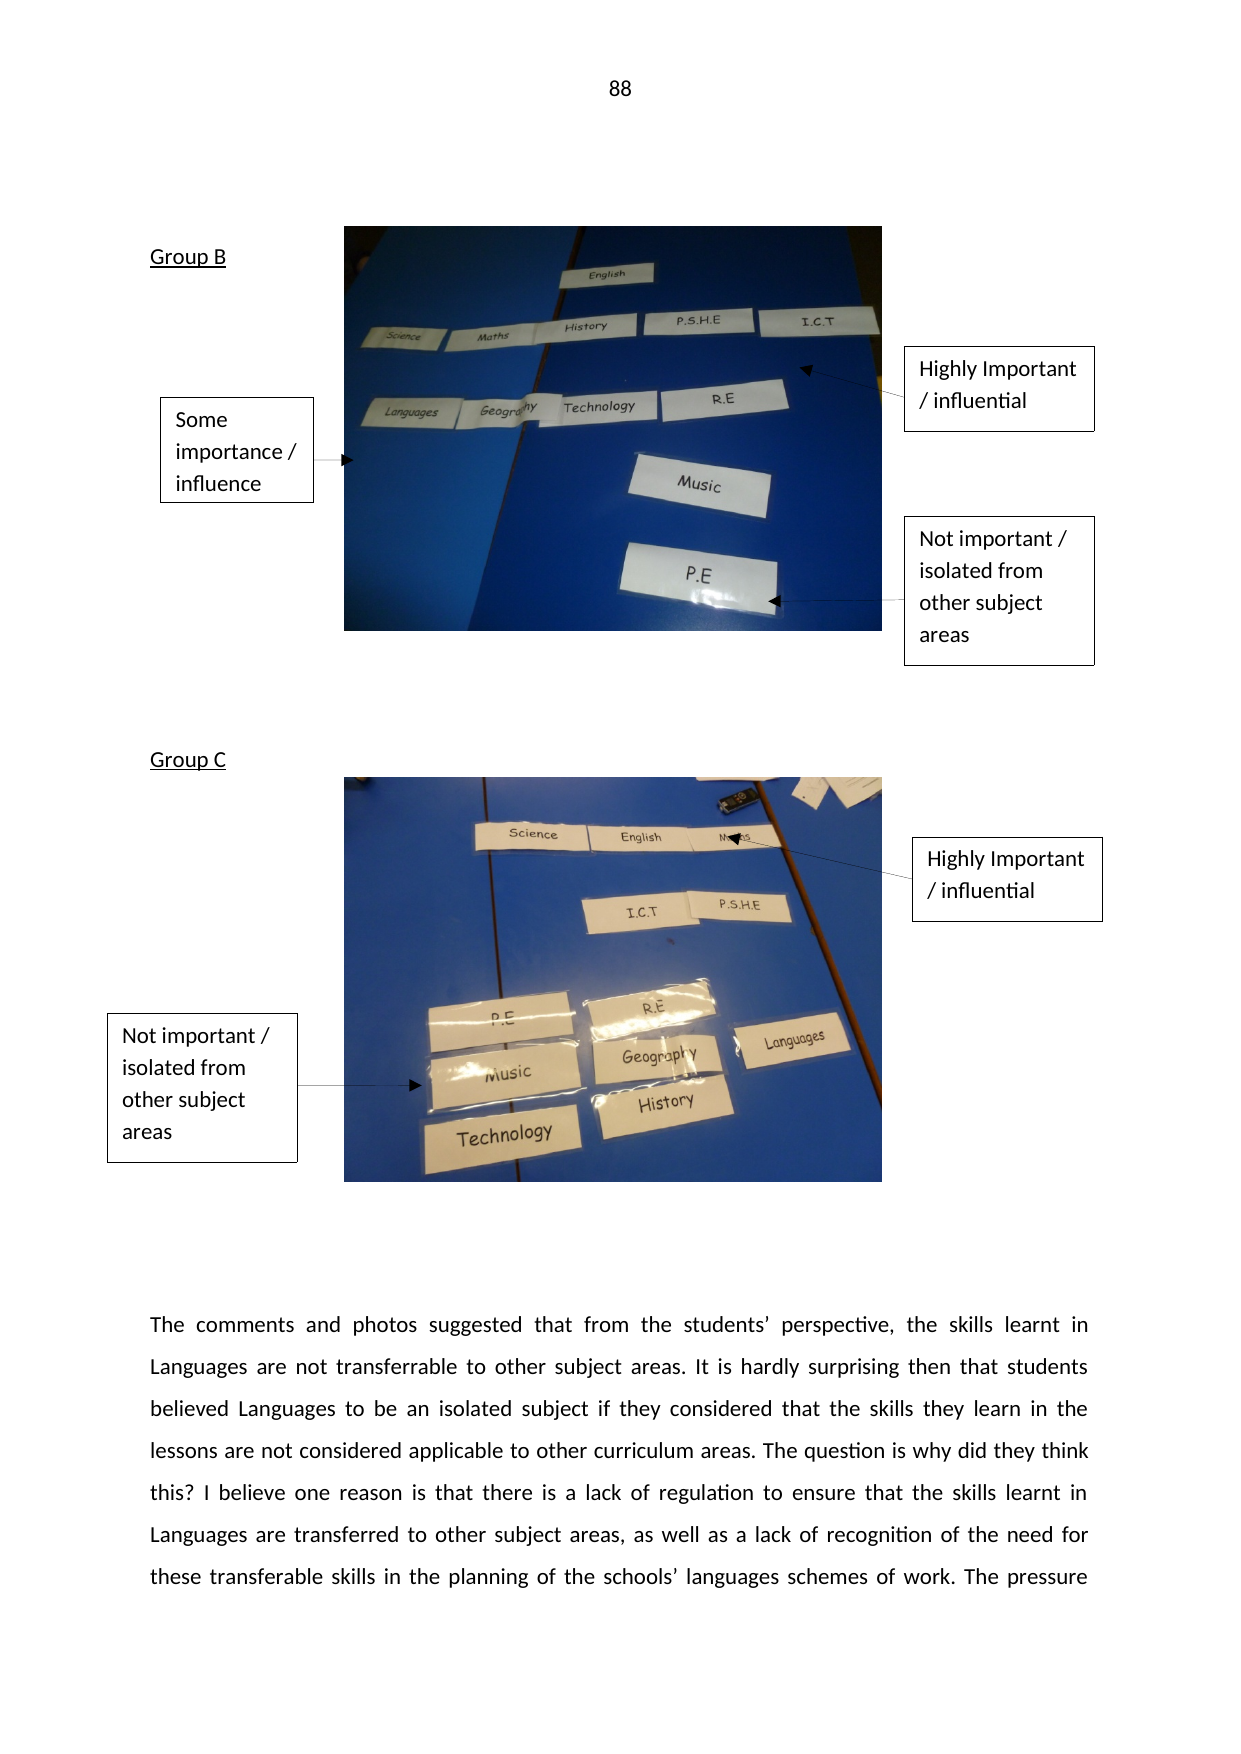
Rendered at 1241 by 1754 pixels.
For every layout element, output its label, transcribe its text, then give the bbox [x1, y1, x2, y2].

text Group C [150, 745, 1090, 773]
picture [344, 226, 882, 242]
picture [344, 777, 882, 1182]
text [150, 1310, 1090, 1590]
picture [344, 270, 882, 631]
text Group B [150, 242, 1090, 270]
